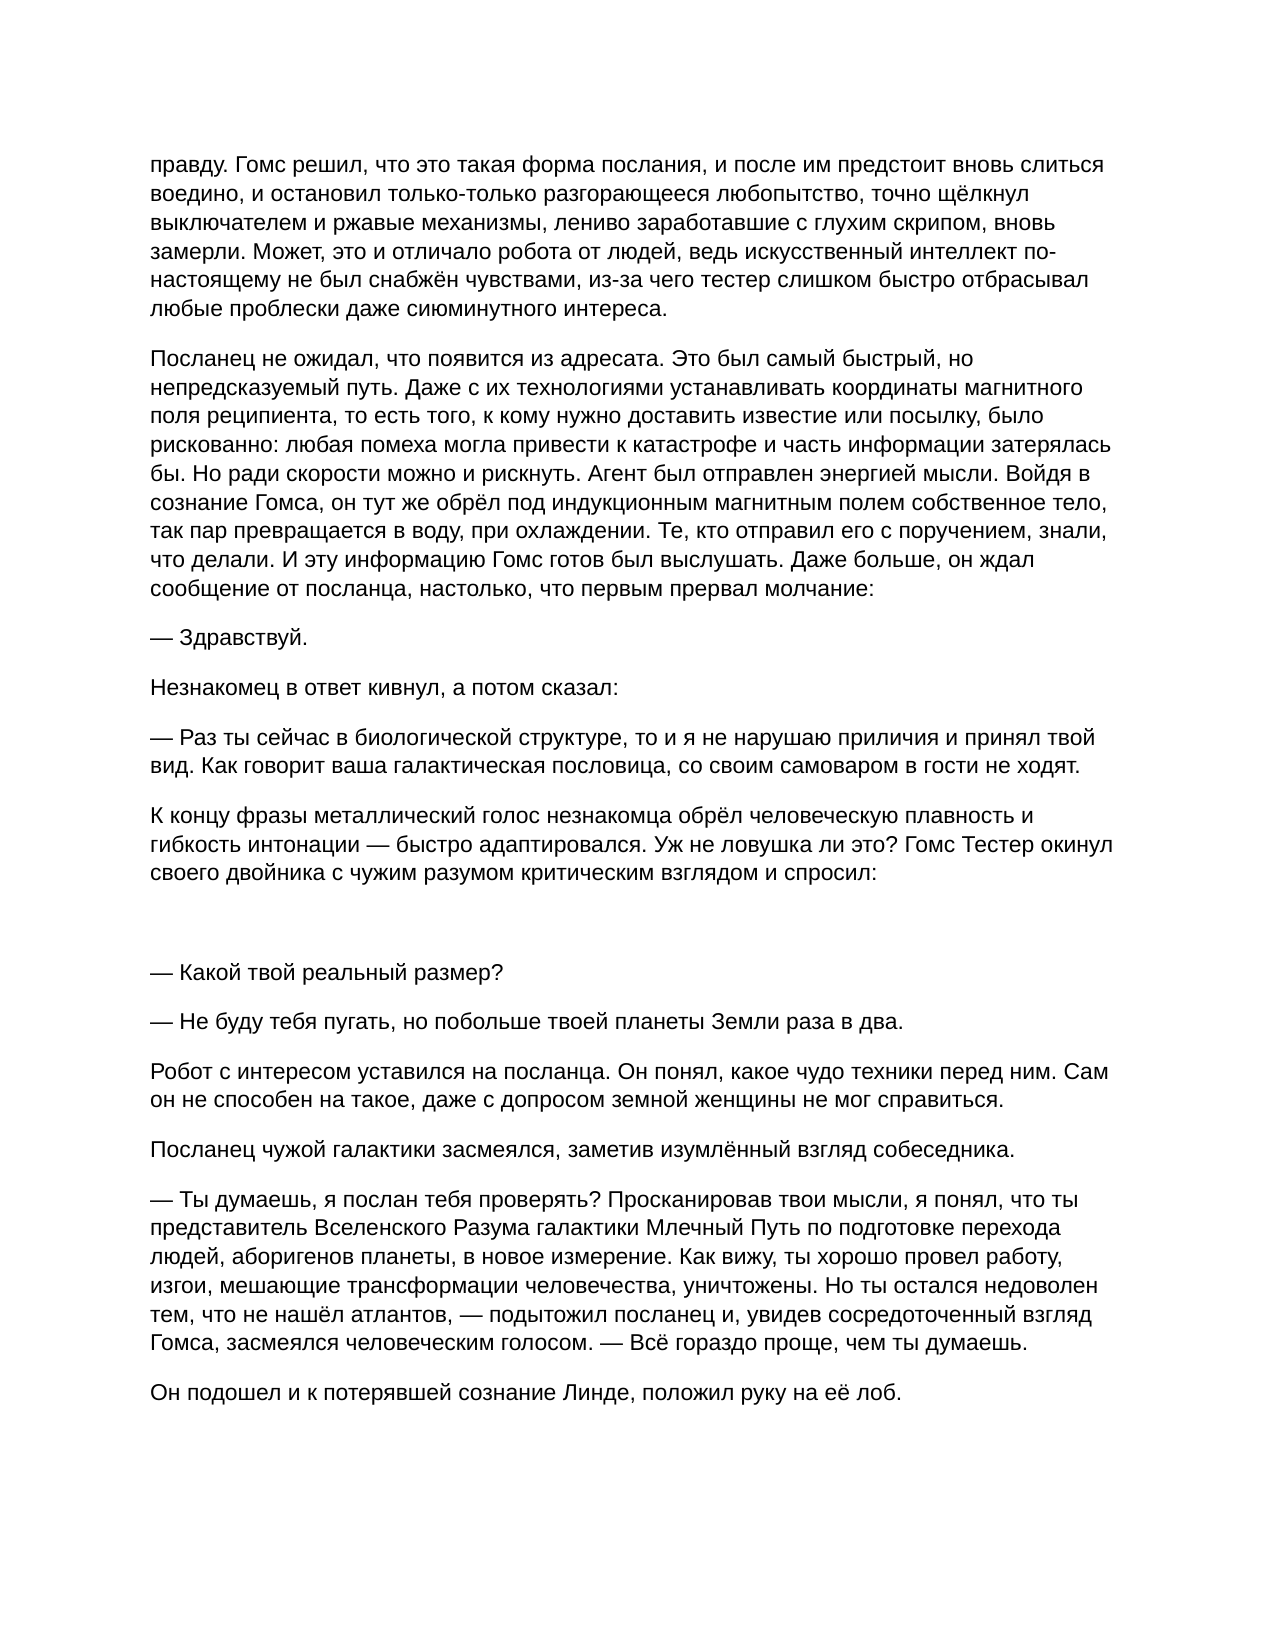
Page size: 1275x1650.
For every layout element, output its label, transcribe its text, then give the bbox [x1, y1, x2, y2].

text — Ты думаешь, я послан тебя проверять? Просканировав твои мысли, я понял, что ты представитель Вселенского Разума галактики Млечный Путь по подготовке перехода людей, аборигенов планеты, в новое измерение. Как вижу, ты хорошо провел работу, изгои, мешающие трансформации человечества, уничтожены. Но ты остался недоволен тем, что не нашёл атлантов, — подытожил посланец и, увидев сосредоточенный взгляд Гомса, засмеялся человеческим голосом. — Всё гораздо проще, чем ты думаешь. [150, 1184, 1125, 1357]
text — Раз ты сейчас в биологической структуре, то и я не нарушаю приличия и принял твой вид. Как говорит ваша галактическая пословица, со своим самоваром в гости не ходят. [150, 722, 1125, 779]
text Посланец чужой галактики засмеялся, заметив изумлённый взгляд собеседника. [150, 1134, 1125, 1163]
text Робот с интересом уставился на посланца. Он понял, какое чудо техники перед ним. Сам он не способен на такое, даже с допросом земной женщины не мог справиться. [150, 1056, 1125, 1114]
text Незнакомец в ответ кивнул, а потом сказал: [150, 672, 1125, 701]
text — Здравствуй. [150, 623, 1125, 652]
text — Не буду тебя пугать, но побольше твоей планеты Земли раза в два. [150, 1007, 1125, 1035]
text — Какой твой реальный размер? [150, 957, 1125, 986]
text К концу фразы металлический голос незнакомца обрёл человеческую плавность и гибкость интонации — быстро адаптировался. Уж не ловушка ли это? Гомс Тестер окинул своего двойника с чужим разумом критическим взглядом и спросил: [150, 800, 1125, 887]
text Посланец не ожидал, что появится из адресата. Это был самый быстрый, но непредсказуемый путь. Даже с их технологиями устанавливать координаты магнитного поля реципиента, то есть того, к кому нужно доставить известие или посылку, было рискованно: любая помеха могла привести к катастрофе и часть информации затерялась бы. Но ради скорости можно и рискнуть. Агент был отправлен энергией мысли. Войдя в сознание Гомса, он тут же обрёл под индукционным магнитным полем собственное тело, так пар превращается в воду, при охлаждении. Те, кто отправил его с поручением, знали, что делали. И эту информацию Гомс готов был выслушать. Даже больше, он ждал сообщение от посланца, настолько, что первым прервал молчание: [150, 343, 1125, 602]
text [150, 150, 1125, 322]
text Он подошел и к потерявшей сознание Линде, положил руку на её лоб. [150, 1377, 1125, 1406]
